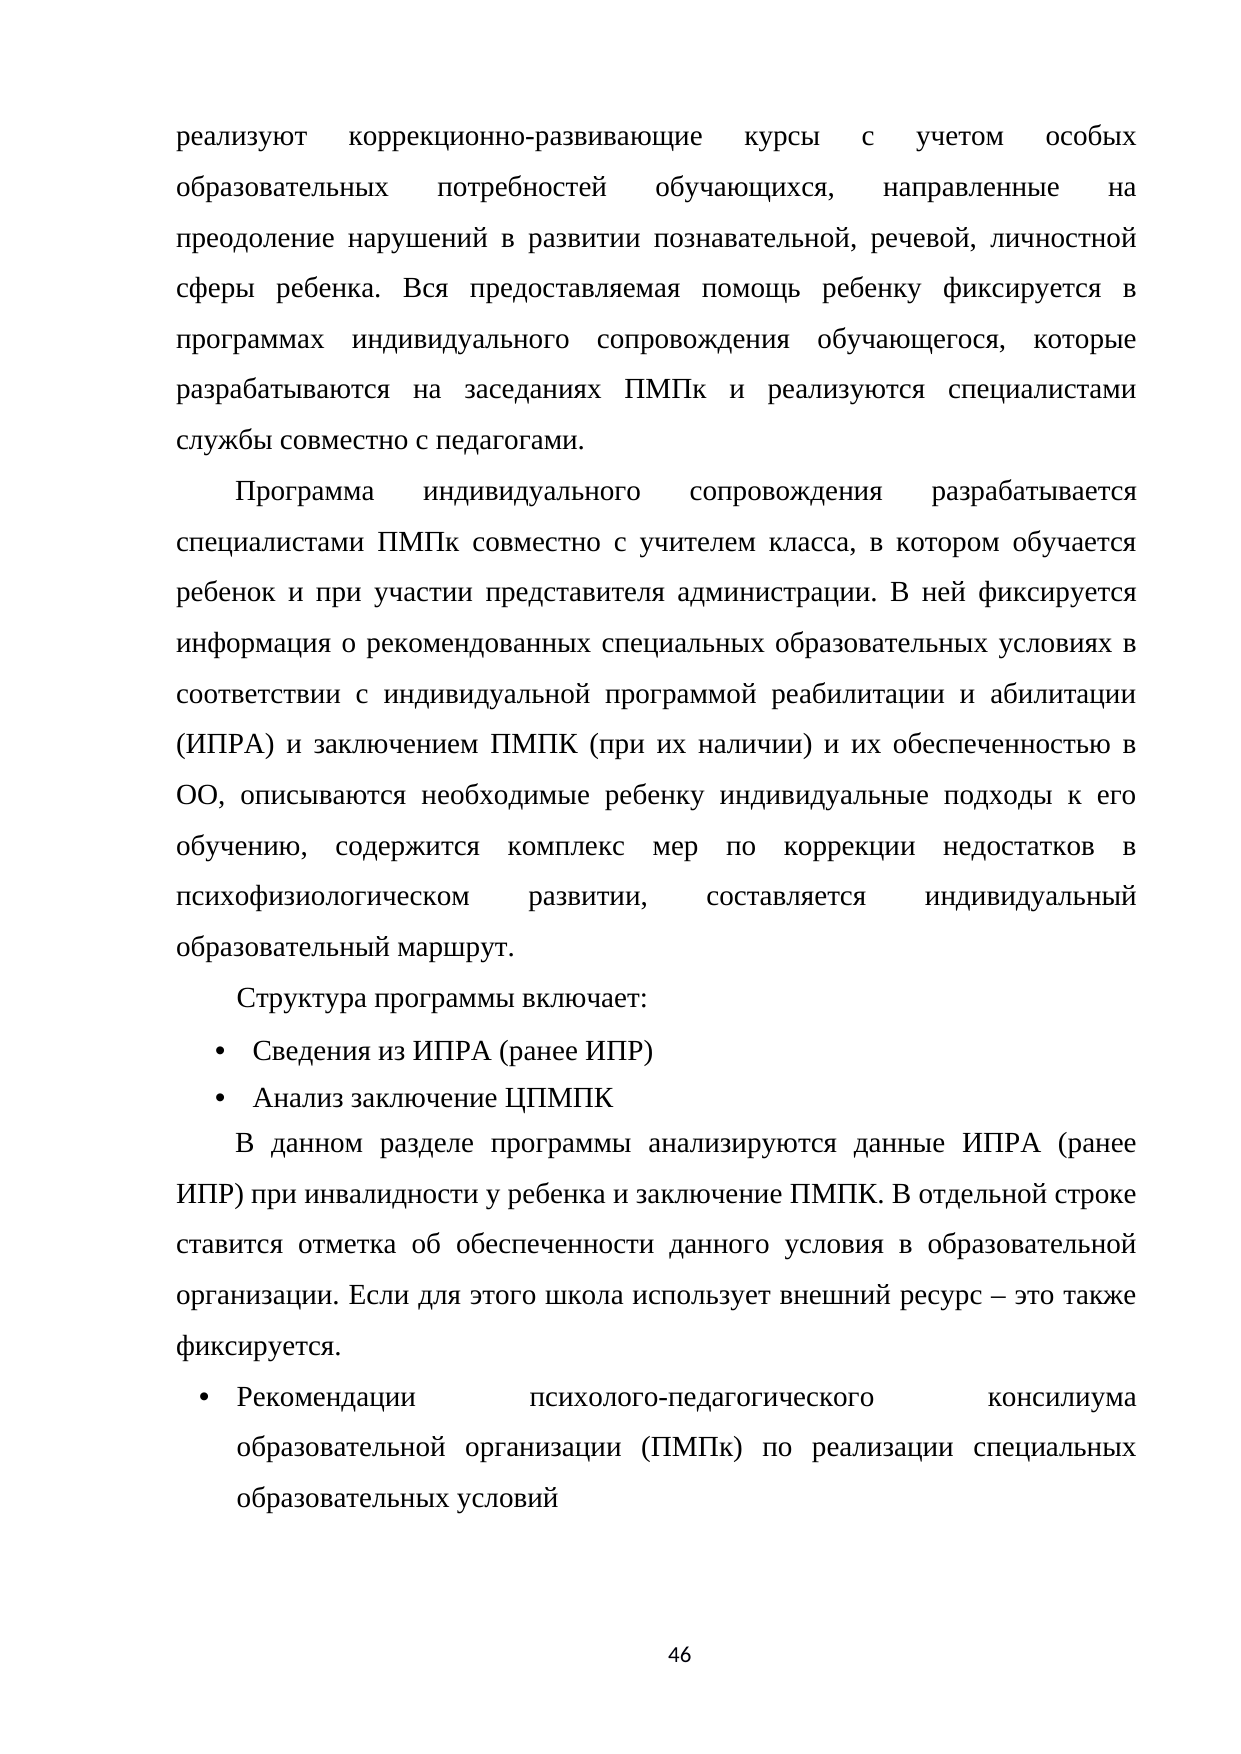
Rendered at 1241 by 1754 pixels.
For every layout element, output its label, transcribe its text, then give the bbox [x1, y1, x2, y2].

list Анализ заключение ЦПМПК [215, 1080, 1137, 1114]
text Структура программы включает: [236, 980, 1137, 1013]
list Сведения из ИПРА (ранее ИПР) [215, 1033, 1137, 1066]
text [176, 118, 1137, 456]
text Программа индивидуального сопровождения разрабатывается специалистами ПМПк совместно с учителем класса, в котором обучается ребенок и при участии представителя администрации. В ней фиксируется информация о рекомендованных специальных образовательных условиях в соответствии с индивидуальной программой реабилитации и абилитации (ИПРА) и заключением ПМПК (при их наличии) и их обеспеченностью в ОО, описываются необходимые ребенку индивидуальные подходы к его обучению, содержится комплекс мер по коррекции недостатков в психофизиологическом развитии, составляется индивидуальный образовательный маршрут. [176, 473, 1137, 962]
list Рекомендации психолого-педагогического консилиума образовательной организации (ПМПк) по реализации специальных образовательных условий [199, 1379, 1137, 1513]
text В данном разделе программы анализируются данные ИПРА (ранее ИПР) при инвалидности у ребенка и заключение ПМПК. В отдельной строке ставится отметка об обеспеченности данного условия в образовательной организации. Если для этого школа использует внешний ресурс – это также фиксируется. [176, 1125, 1137, 1361]
